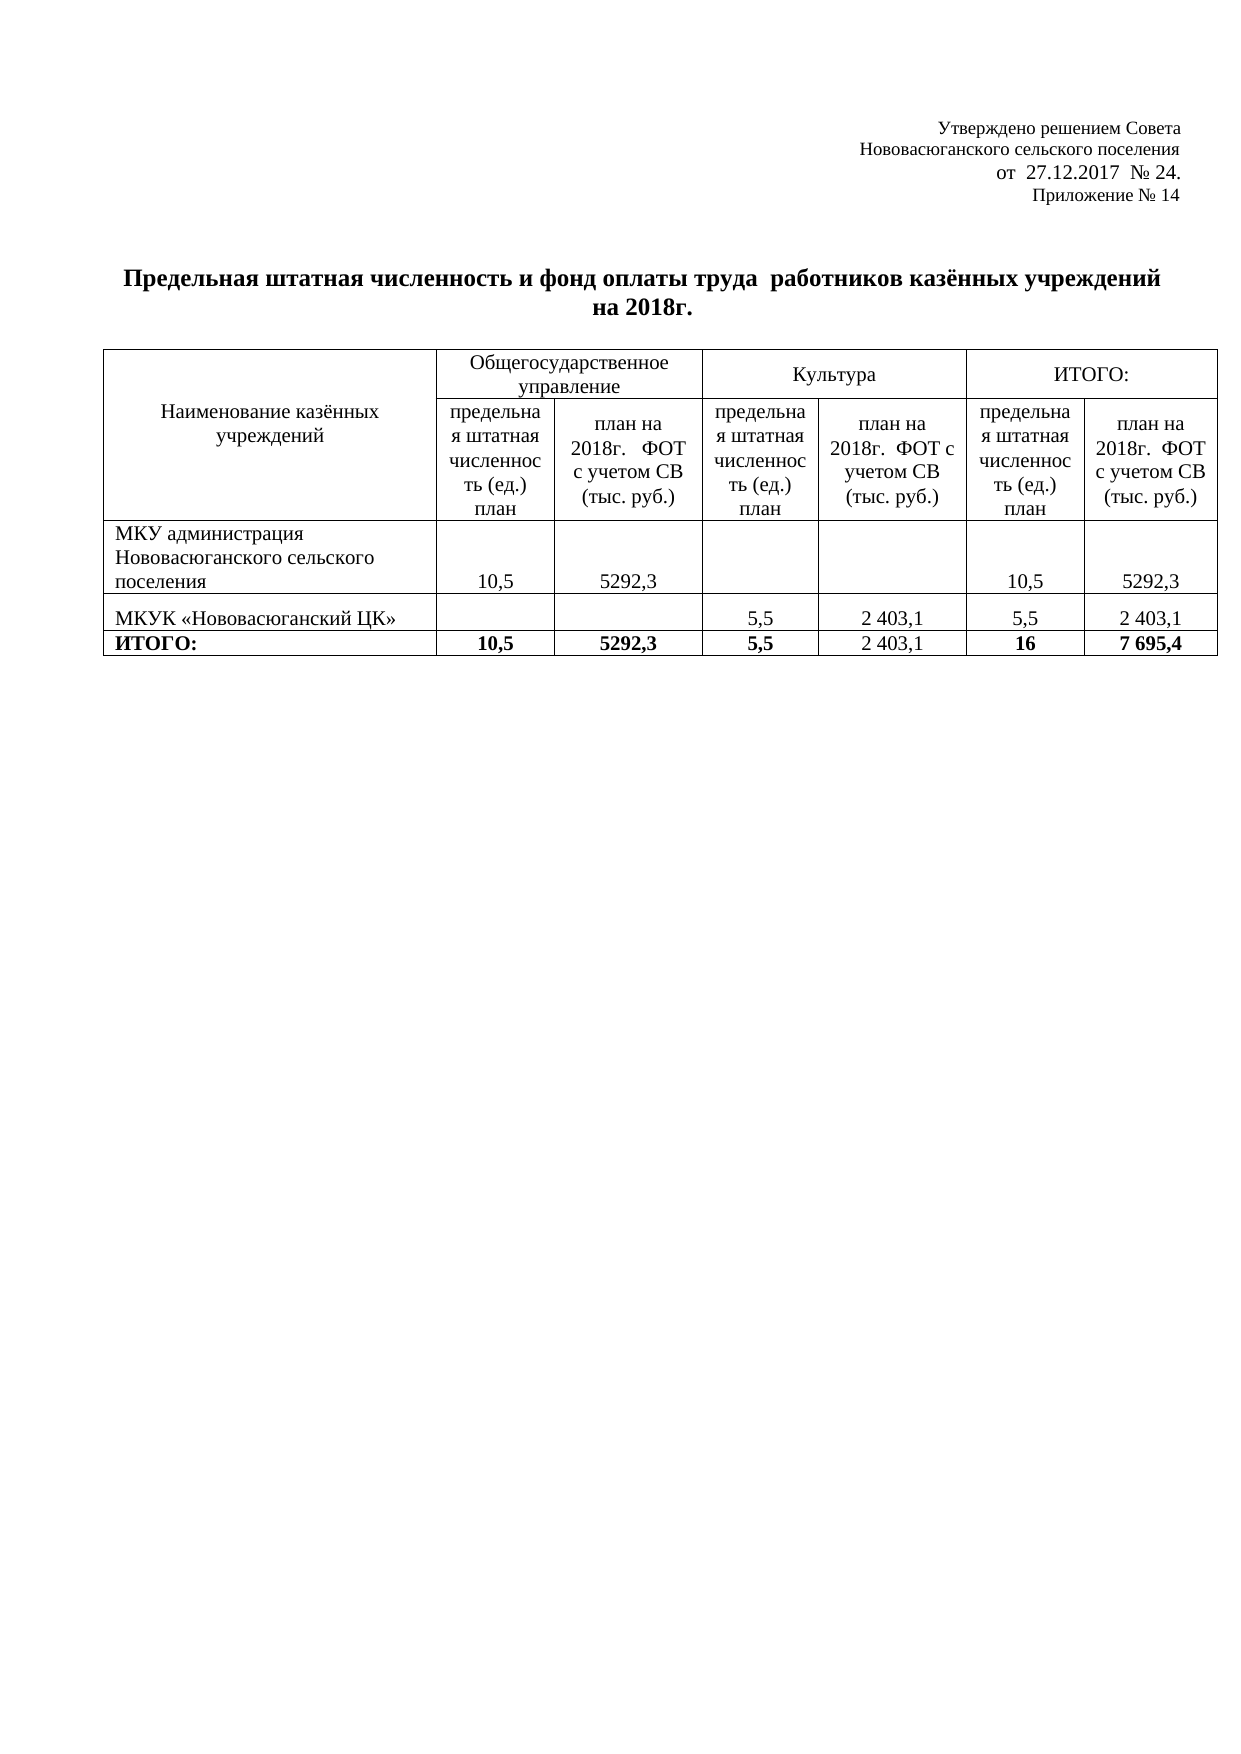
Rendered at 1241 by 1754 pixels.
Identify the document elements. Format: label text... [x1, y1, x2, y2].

title Приложение № 14 [103, 184, 1181, 205]
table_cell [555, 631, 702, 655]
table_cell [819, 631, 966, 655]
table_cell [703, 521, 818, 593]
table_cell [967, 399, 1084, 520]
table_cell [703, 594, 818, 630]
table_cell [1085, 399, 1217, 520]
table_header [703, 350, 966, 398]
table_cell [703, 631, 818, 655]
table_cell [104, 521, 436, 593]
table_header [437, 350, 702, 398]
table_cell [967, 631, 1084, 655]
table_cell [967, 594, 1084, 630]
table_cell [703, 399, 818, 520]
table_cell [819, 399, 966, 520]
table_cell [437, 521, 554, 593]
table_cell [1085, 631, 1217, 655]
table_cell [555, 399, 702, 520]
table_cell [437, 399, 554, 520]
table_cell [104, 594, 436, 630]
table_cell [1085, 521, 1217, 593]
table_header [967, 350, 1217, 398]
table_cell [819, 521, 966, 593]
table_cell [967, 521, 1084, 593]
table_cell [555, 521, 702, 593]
text на 2018г. [103, 292, 1181, 320]
title от 27.12.2017 № 24. [103, 160, 1181, 184]
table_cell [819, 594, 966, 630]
title Нововасюганского сельского поселения [103, 138, 1181, 160]
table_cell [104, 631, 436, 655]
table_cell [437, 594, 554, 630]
title Утверждено решением Совета [74, 117, 1181, 138]
text Предельная штатная численность и фонд оплаты труда работников казённых учреждений [103, 263, 1181, 292]
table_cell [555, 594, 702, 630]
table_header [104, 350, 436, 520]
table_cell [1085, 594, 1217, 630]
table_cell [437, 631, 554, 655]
